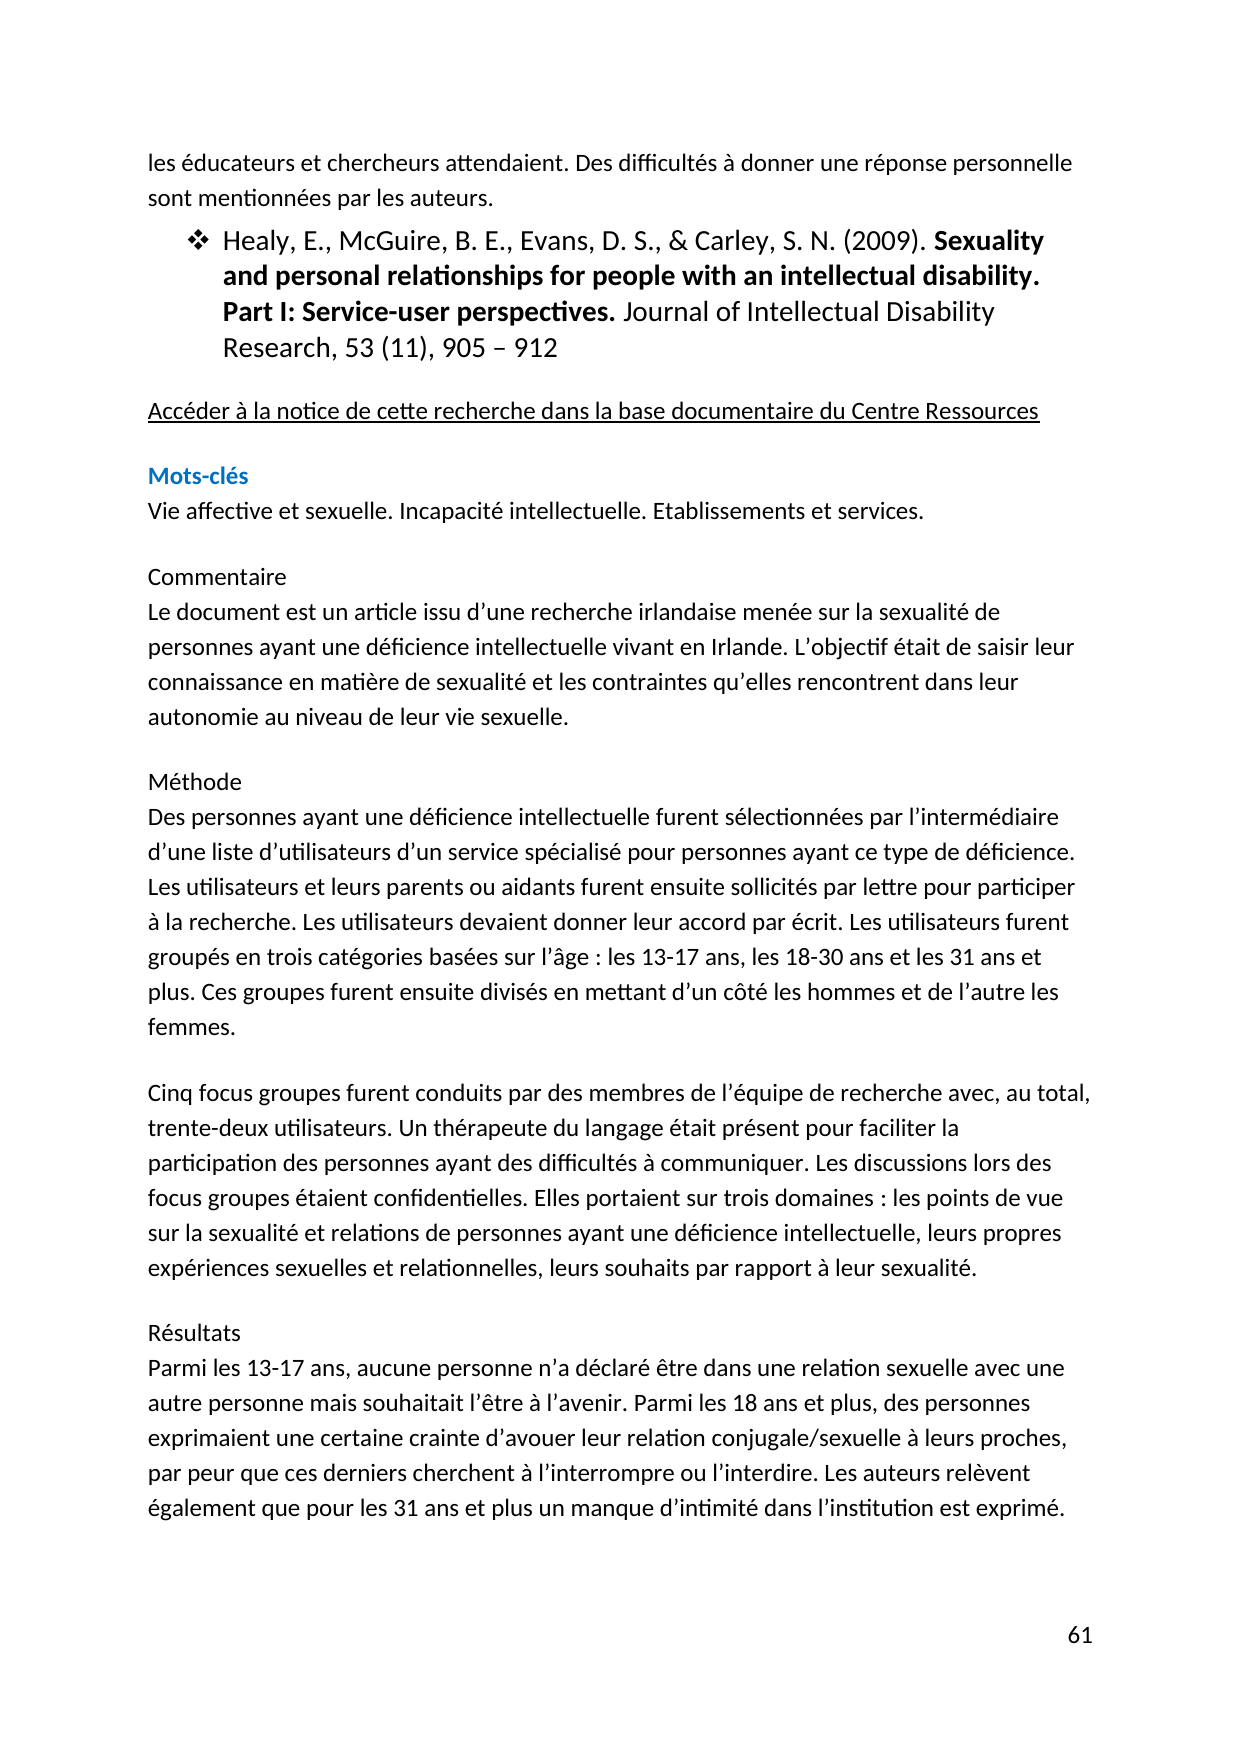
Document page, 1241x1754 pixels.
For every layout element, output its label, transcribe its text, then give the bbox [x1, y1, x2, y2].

text Méthode [148, 766, 1093, 797]
text Cinq focus groupes furent conduits par des membres de l’équipe de recherche avec, au total, trente-deux utilisateurs. Un thérapeute du langage était présent pour faciliter la participation des personnes ayant des difficultés à communiquer. Les discussions lors des focus groupes étaient confidentielles. Elles portaient sur trois domaines : les points de vue sur la sexualité et relations de personnes ayant une déficience intellectuelle, leurs propres expériences sexuelles et relationnelles, leurs souhaits par rapport à leur sexualité. [148, 1077, 1093, 1282]
text Le document est un article issu d’une recherche irlandaise menée sur la sexualité de personnes ayant une déficience intellectuelle vivant en Irlande. L’objectif était de saisir leur connaissance en matière de sexualité et les contraintes qu’elles rencontrent dans leur autonomie au niveau de leur vie sexuelle. [148, 596, 1093, 731]
text Accéder à la notice de cette recherche dans la base documentaire du Centre Ressources [148, 395, 1093, 425]
text Parmi les 13-17 ans, aucune personne n’a déclaré être dans une relation sexuelle avec une autre personne mais souhaitait l’être à l’avenir. Parmi les 18 ans et plus, des personnes exprimaient une certaine crainte d’avouer leur relation conjugale/sexuelle à leurs proches, par peur que ces derniers cherchent à l’interrompre ou l’interdire. Les auteurs relèvent également que pour les 31 ans et plus un manque d’intimité dans l’institution est exprimé. [148, 1352, 1093, 1523]
text Vie affective et sexuelle. Incapacité intellectuelle. Etablissements et services. [148, 495, 1093, 526]
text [148, 148, 1093, 213]
text Résultats [148, 1317, 1093, 1348]
text Mots-clés [148, 460, 1093, 491]
text Des personnes ayant une déficience intellectuelle furent sélectionnées par l’intermédiaire d’une liste d’utilisateurs d’un service spécialisé pour personnes ayant ce type de déficience. Les utilisateurs et leurs parents ou aidants furent ensuite sollicités par lettre pour participer à la recherche. Les utilisateurs devaient donner leur accord par écrit. Les utilisateurs furent groupés en trois catégories basées sur l’âge : les 13-17 ans, les 18-30 ans et les 31 ans et plus. Ces groupes furent ensuite divisés en mettant d’un côté les hommes et de l’autre les femmes. [148, 801, 1093, 1042]
subtitle Healy, E., McGuire, B. E., Evans, D. S., & Carley, S. N. (2009). Sexuality and personal relationships for people with an intellectual disability. Part I: Service-user perspectives. Journal of Intellectual Disability Research, 53 (11), 905 – 912 [185, 222, 1093, 364]
text Commentaire [148, 561, 1093, 591]
